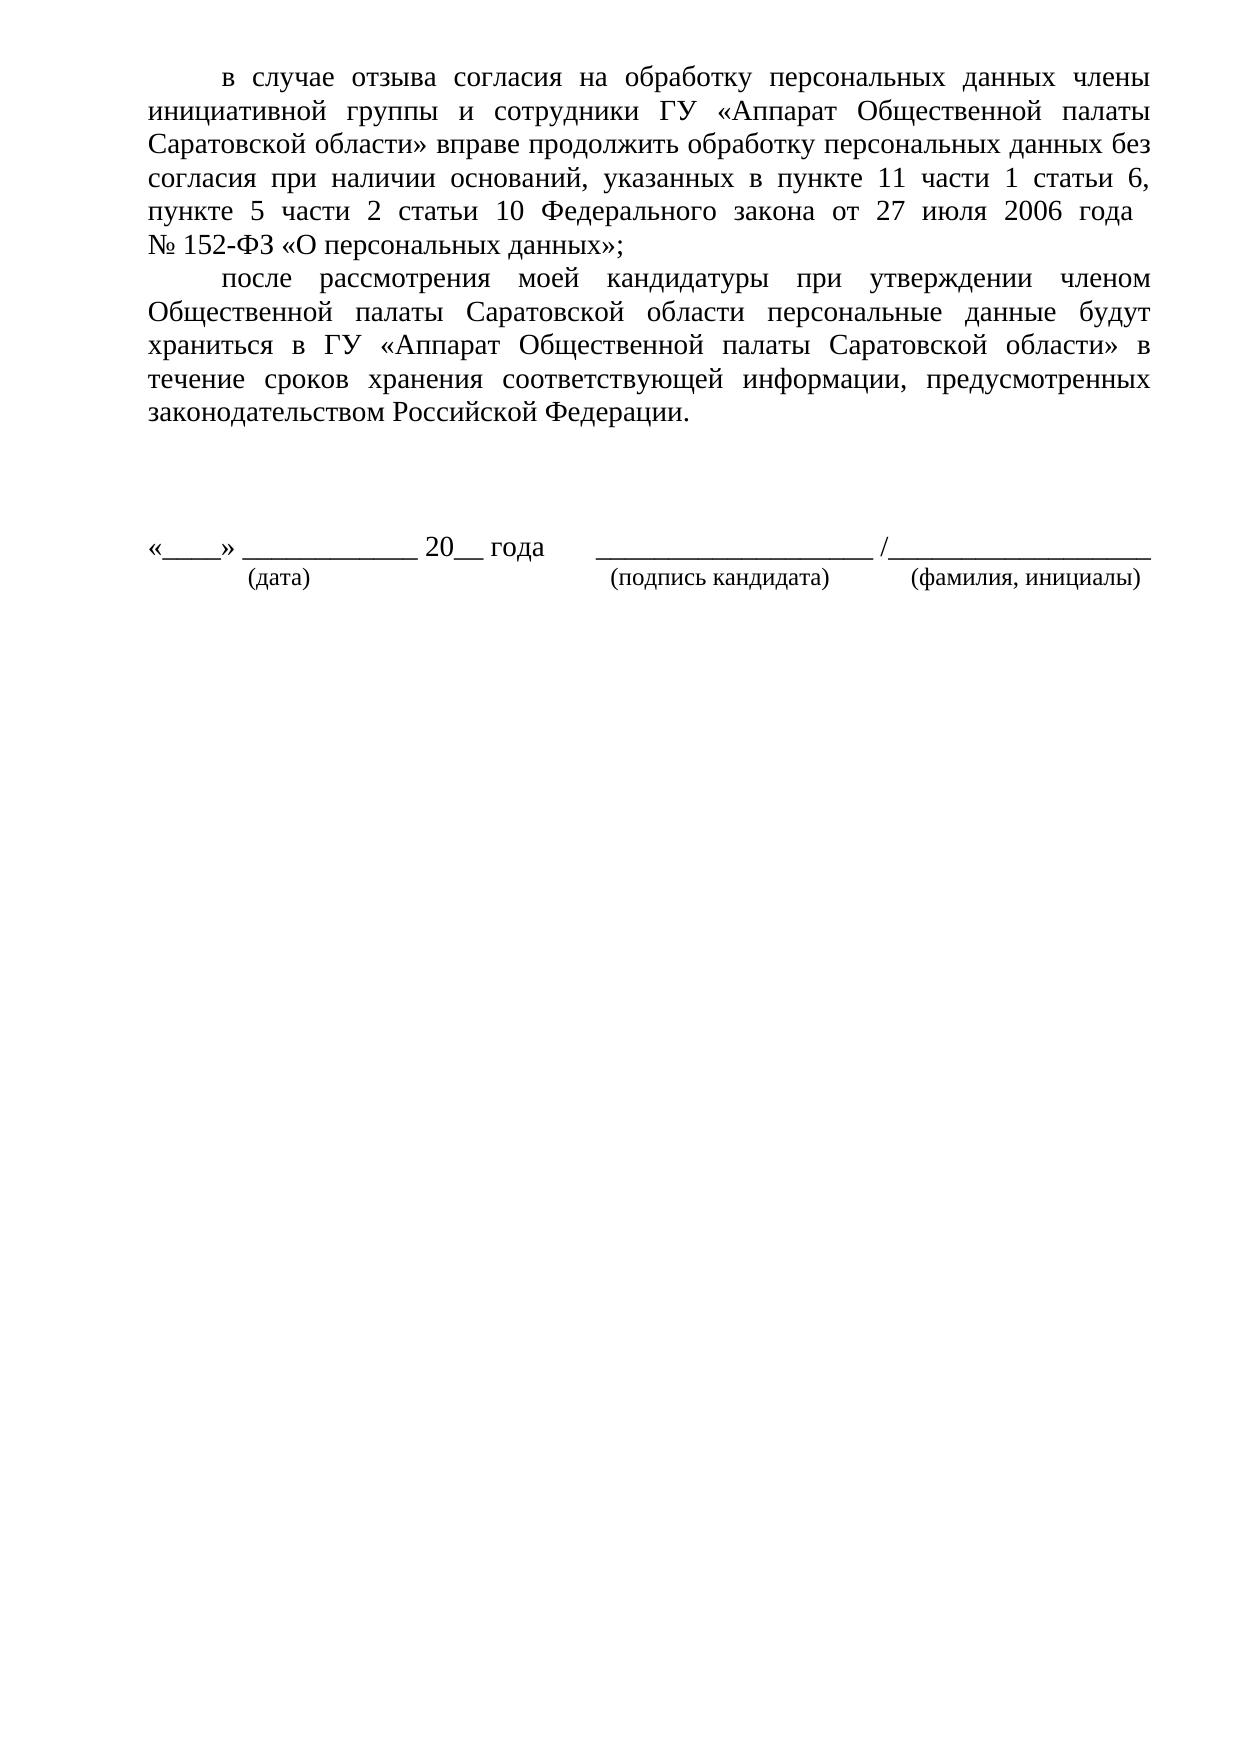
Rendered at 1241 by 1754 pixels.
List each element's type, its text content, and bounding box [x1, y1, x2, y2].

text (дата) (подпись кандидата) (фамилия, инициалы) [148, 562, 1152, 591]
text после рассмотрения моей кандидатуры при утверждении членом Общественной палаты Саратовской области персональные данные будут храниться в ГУ «Аппарат Общественной палаты Саратовской области» в течение сроков хранения соответствующей информации, предусмотренных законодательством Российской Федерации. [148, 260, 1152, 428]
text «____» ____________ 20__ года ___________________ /__________________ [148, 529, 1152, 562]
text в случае отзыва согласия на обработку персональных данных члены инициативной группы и сотрудники ГУ «Аппарат Общественной палаты Саратовской области» вправе продолжить обработку персональных данных без согласия при наличии оснований, указанных в пункте 11 части 1 статьи 6, пункте 5 части 2 статьи 10 Федерального закона от 27 июля 2006 года № 152-ФЗ «О персональных данных»; [148, 59, 1152, 260]
